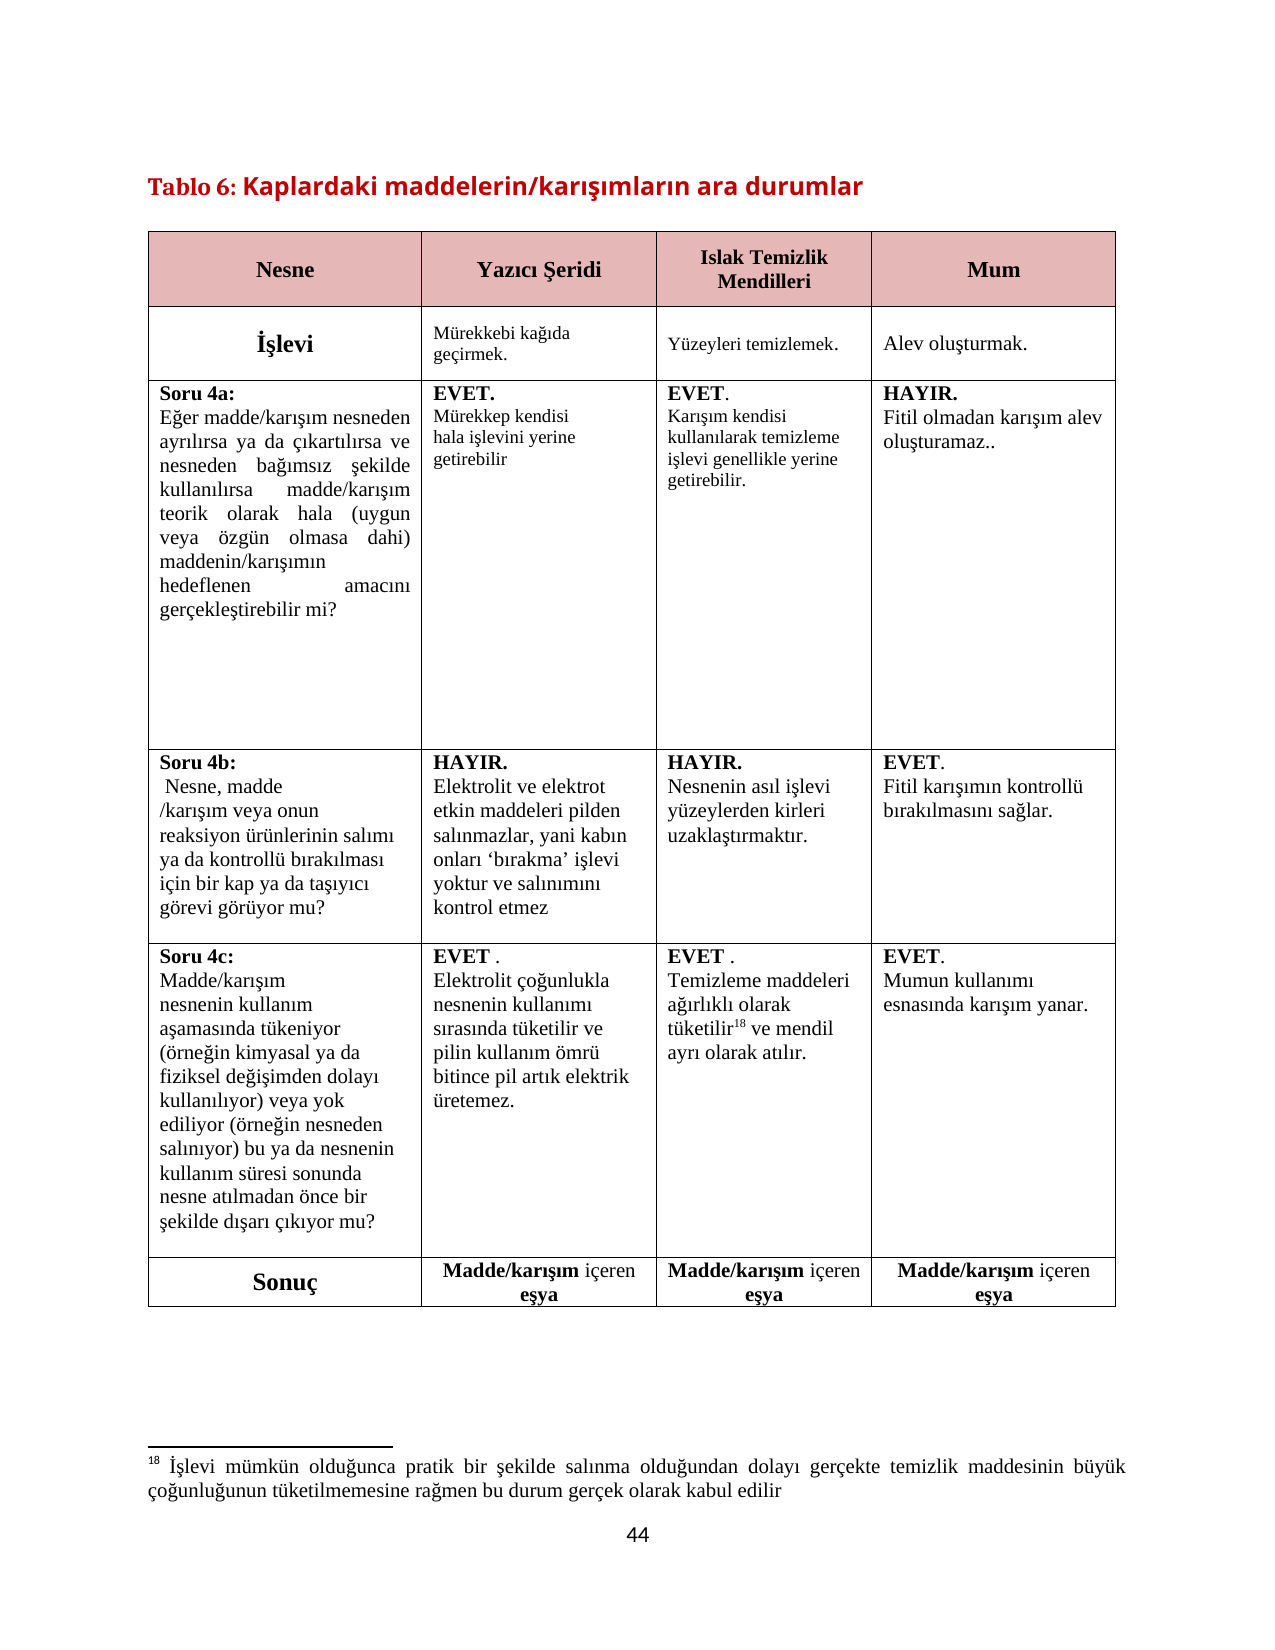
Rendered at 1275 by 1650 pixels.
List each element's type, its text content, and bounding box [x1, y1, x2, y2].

table_cell Sonuç [149, 1258, 421, 1306]
table_cell Soru 4a: Eğer madde/karışım nesneden ayrılırsa ya da çıkartılırsa ve nesneden bağımsız şekilde kullanılırsa madde/karışım teorik olarak hala (uygun veya özgün olmasa dahi) maddenin/karışımın hedeflenen amacını gerçekleştirebilir mi? [149, 381, 421, 749]
table_cell Yüzeyleri temizlemek. [657, 307, 871, 379]
table_cell Madde/karışım içeren eşya [422, 1258, 656, 1306]
table_cell Mürekkebi kağıda geçirmek. [422, 307, 656, 379]
table_header Islak Temizlik Mendilleri [657, 232, 871, 306]
table_header Yazıcı Şeridi [422, 232, 656, 306]
table_header Mum [872, 232, 1115, 306]
table_cell EVET. Mumun kullanımı esnasında karışım yanar. [872, 944, 1115, 1257]
subtitle Tablo 6: Kaplardaki maddelerin/karışımların ara durumlar [148, 168, 1127, 202]
table_cell EVET. Fitil karışımın kontrollü bırakılmasını sağlar. [872, 750, 1115, 943]
table_cell EVET . Temizleme maddeleri ağırlıklı olarak tüketilir ve mendil ayrı olarak atılır. [657, 944, 871, 1257]
table_cell İşlevi [149, 307, 421, 379]
table_cell HAYIR. Fitil olmadan karışım alev oluşturamaz.. [872, 381, 1115, 749]
table_cell EVET . Elektrolit çoğunlukla nesnenin kullanımı sırasında tüketilir ve pilin kullanım ömrü bitince pil artık elektrik üretemez. [422, 944, 656, 1257]
table_cell Madde/karışım içeren eşya [657, 1258, 871, 1306]
table_cell Madde/karışım içeren eşya [872, 1258, 1115, 1306]
table_cell HAYIR. Nesnenin asıl işlevi yüzeylerden kirleri uzaklaştırmaktır. [657, 750, 871, 943]
table_header Nesne [149, 232, 421, 306]
table_cell Soru 4c: Madde/karışım nesnenin kullanım aşamasında tükeniyor (örneğin kimyasal ya da fiziksel değişimden dolayı kullanılıyor) veya yok ediliyor (örneğin nesneden salınıyor) bu ya da nesnenin kullanım süresi sonunda nesne atılmadan önce bir şekilde dışarı çıkıyor mu? [149, 944, 421, 1257]
table_cell Soru 4b: Nesne, madde /karışım veya onun reaksiyon ürünlerinin salımı ya da kontrollü bırakılması için bir kap ya da taşıyıcı görevi görüyor mu? [149, 750, 421, 943]
table_cell EVET. Mürekkep kendisi hala işlevini yerine getirebilir [422, 381, 656, 749]
table_cell EVET. Karışım kendisi kullanılarak temizleme işlevi genellikle yerine getirebilir. [657, 381, 871, 749]
table_cell HAYIR. Elektrolit ve elektrot etkin maddeleri pilden salınmazlar, yani kabın onları ‘bırakma’ işlevi yoktur ve salınımını kontrol etmez [422, 750, 656, 943]
table_cell Alev oluşturmak. [872, 307, 1115, 379]
